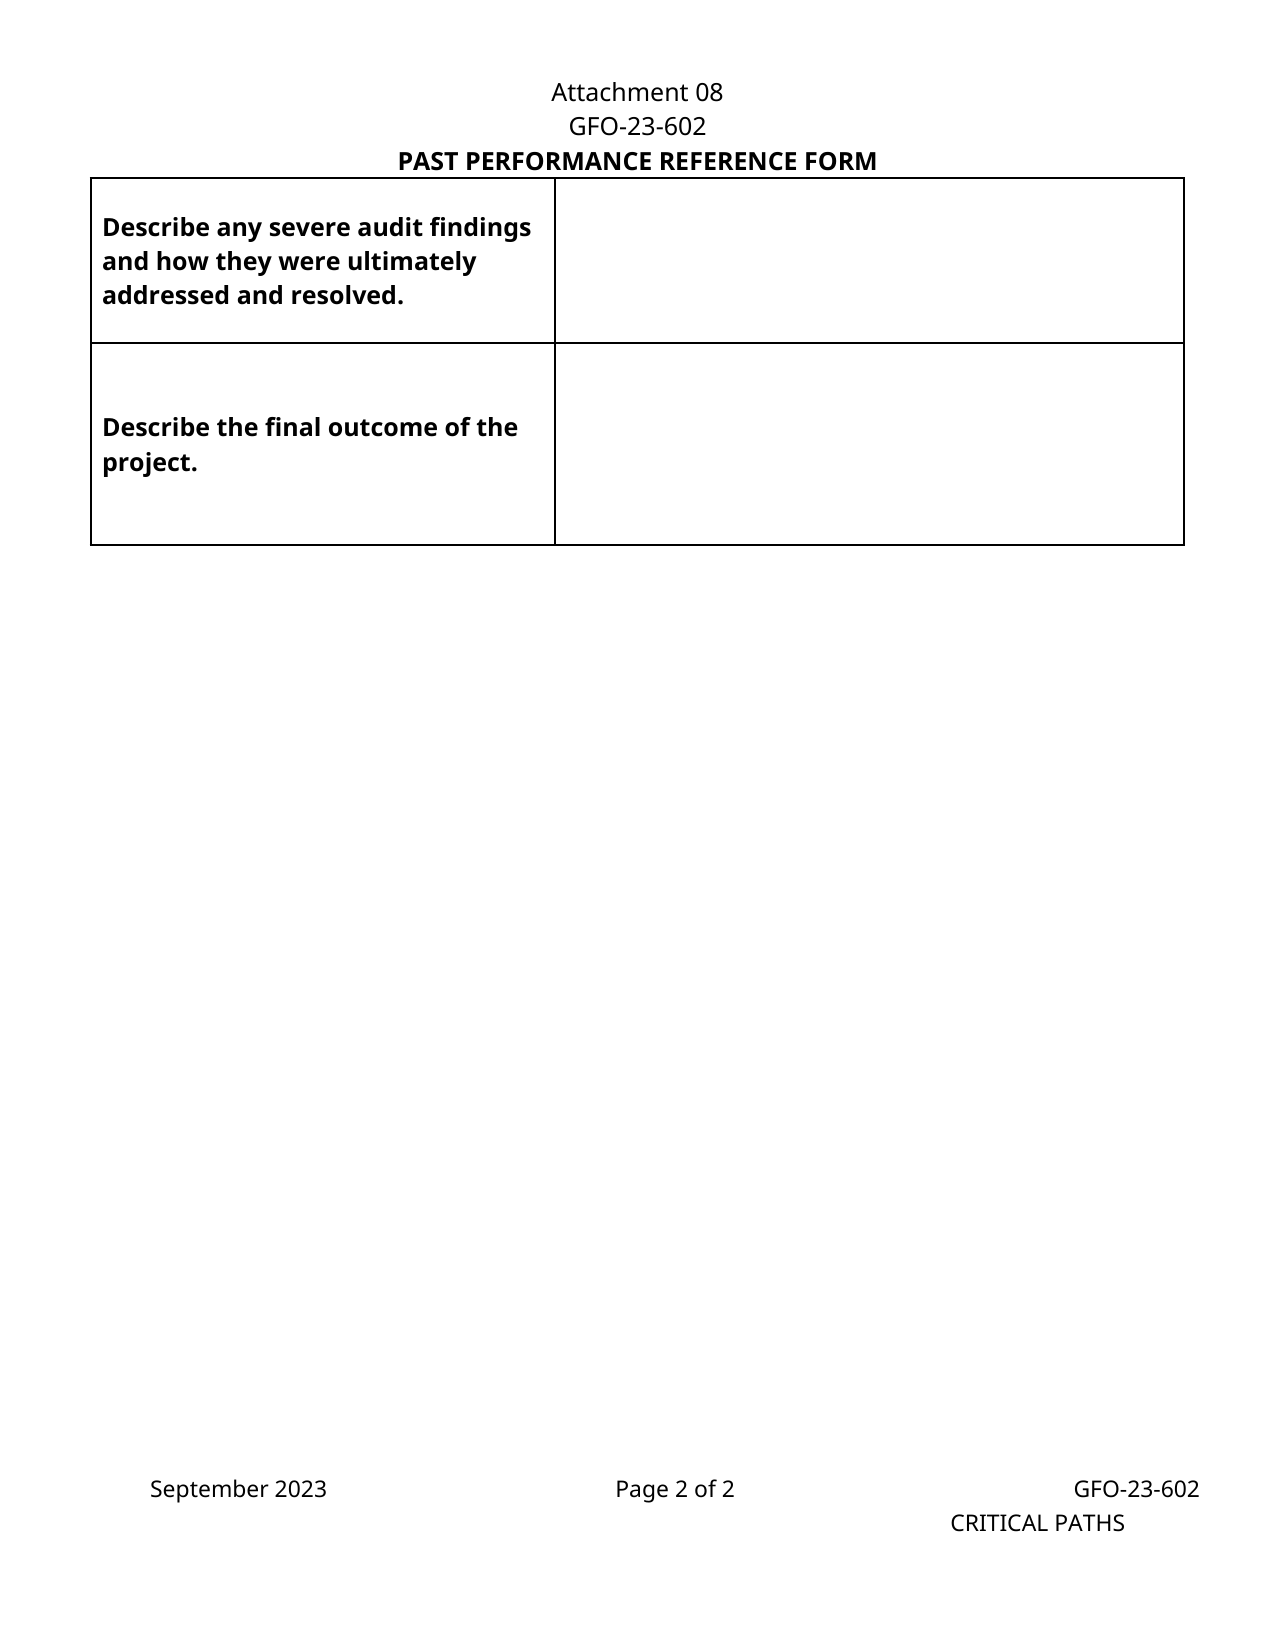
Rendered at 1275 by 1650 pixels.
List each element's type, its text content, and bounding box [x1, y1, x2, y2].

table_cell Describe any severe audit findings and how they were ultimately addressed and resolved. [92, 179, 554, 342]
table_cell Describe the final outcome of the project. [92, 344, 554, 544]
table_cell [556, 179, 1183, 342]
table_cell [556, 344, 1183, 544]
